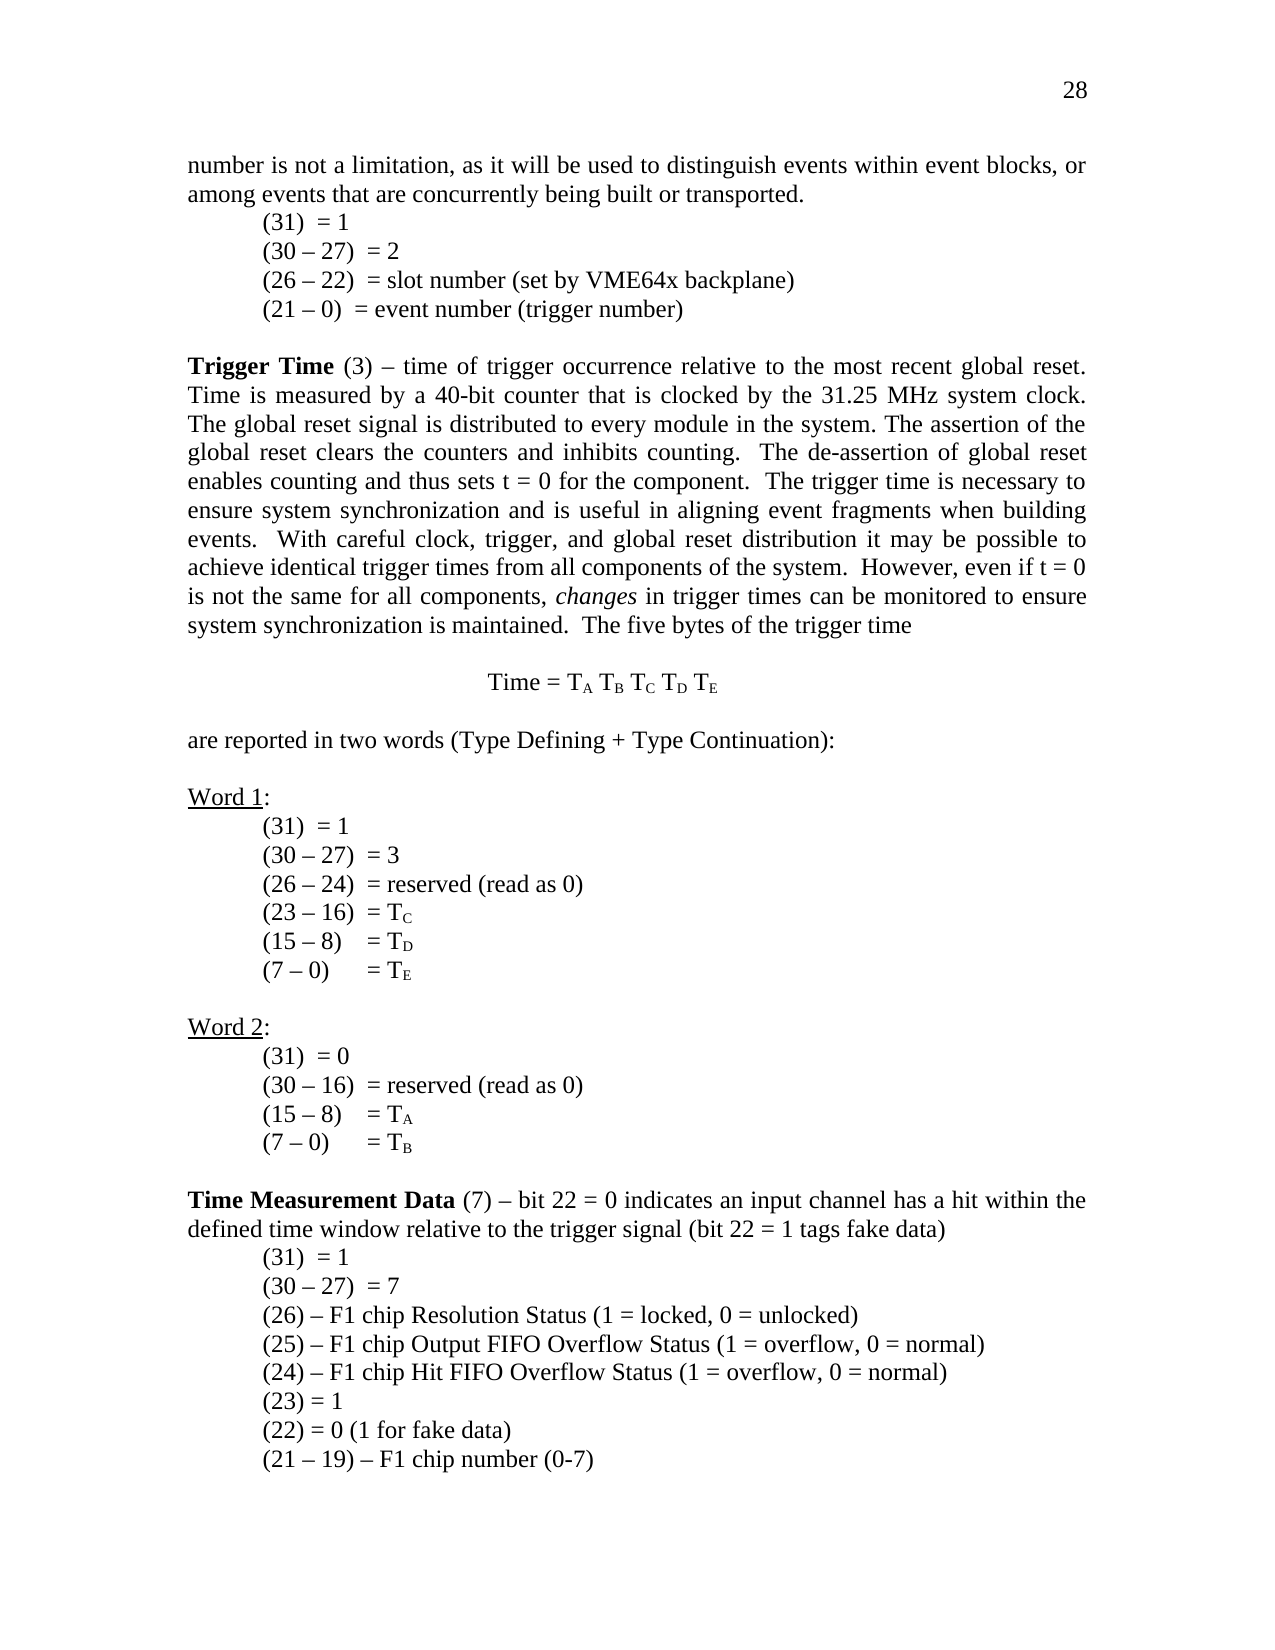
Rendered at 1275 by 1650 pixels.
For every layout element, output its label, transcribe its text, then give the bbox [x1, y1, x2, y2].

text (15 – 8) = TD [187, 926, 1087, 955]
text Time Measurement Data (7) – bit 22 = 0 indicates an input channel has a hit within the defined time window relative to the trigger signal (bit 22 = 1 tags fake data) [187, 1185, 1087, 1242]
text (21 – 0) = event number (trigger number) [187, 294, 1087, 322]
text (30 – 16) = reserved (read as 0) [187, 1070, 1087, 1099]
text (26) – F1 chip Resolution Status (1 = locked, 0 = unlocked) [187, 1300, 1087, 1329]
text (31) = 0 [187, 1041, 1087, 1070]
text (24) – F1 chip Hit FIFO Overflow Status (1 = overflow, 0 = normal) [187, 1357, 1087, 1386]
text (23 – 16) = TC [187, 897, 1087, 926]
text (25) – F1 chip Output FIFO Overflow Status (1 = overflow, 0 = normal) [187, 1329, 1087, 1357]
text are reported in two words (Type Defining + Type Continuation): [187, 725, 1087, 754]
text (23) = 1 [187, 1386, 1087, 1415]
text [187, 150, 1087, 207]
text Time = TA TB TC TD TE [187, 667, 1087, 696]
text (31) = 1 [187, 207, 1087, 236]
text (21 – 19) – F1 chip number (0-7) [187, 1444, 1087, 1472]
text Trigger Time (3) – time of trigger occurrence relative to the most recent global reset. Time is measured by a 40-bit counter that is clocked by the 31.25 MHz system clock. The global reset signal is distributed to every module in the system. The assertion of the global reset clears the counters and inhibits counting. The de-assertion of global reset enables counting and thus sets t = 0 for the component. The trigger time is necessary to ensure system synchronization and is useful in aligning event fragments when building events. With careful clock, trigger, and global reset distribution it may be possible to achieve identical trigger times from all components of the system. However, even if t = 0 is not the same for all components, changes in trigger times can be monitored to ensure system synchronization is maintained. The five bytes of the trigger time [187, 351, 1087, 639]
text Word 1: [187, 782, 1087, 811]
text (15 – 8) = TA [187, 1099, 1087, 1127]
text (22) = 0 (1 for fake data) [187, 1415, 1087, 1444]
text (26 – 24) = reserved (read as 0) [187, 869, 1087, 897]
text (7 – 0) = TE [187, 955, 1087, 984]
text Word 2: [187, 1012, 1087, 1041]
text (26 – 22) = slot number (set by VME64x backplane) [187, 265, 1087, 294]
text (30 – 27) = 3 [187, 840, 1087, 869]
text (30 – 27) = 2 [187, 236, 1087, 265]
text (7 – 0) = TB [187, 1127, 1087, 1156]
text (30 – 27) = 7 [187, 1271, 1087, 1300]
text (31) = 1 [187, 1242, 1087, 1271]
text (31) = 1 [187, 811, 1087, 840]
